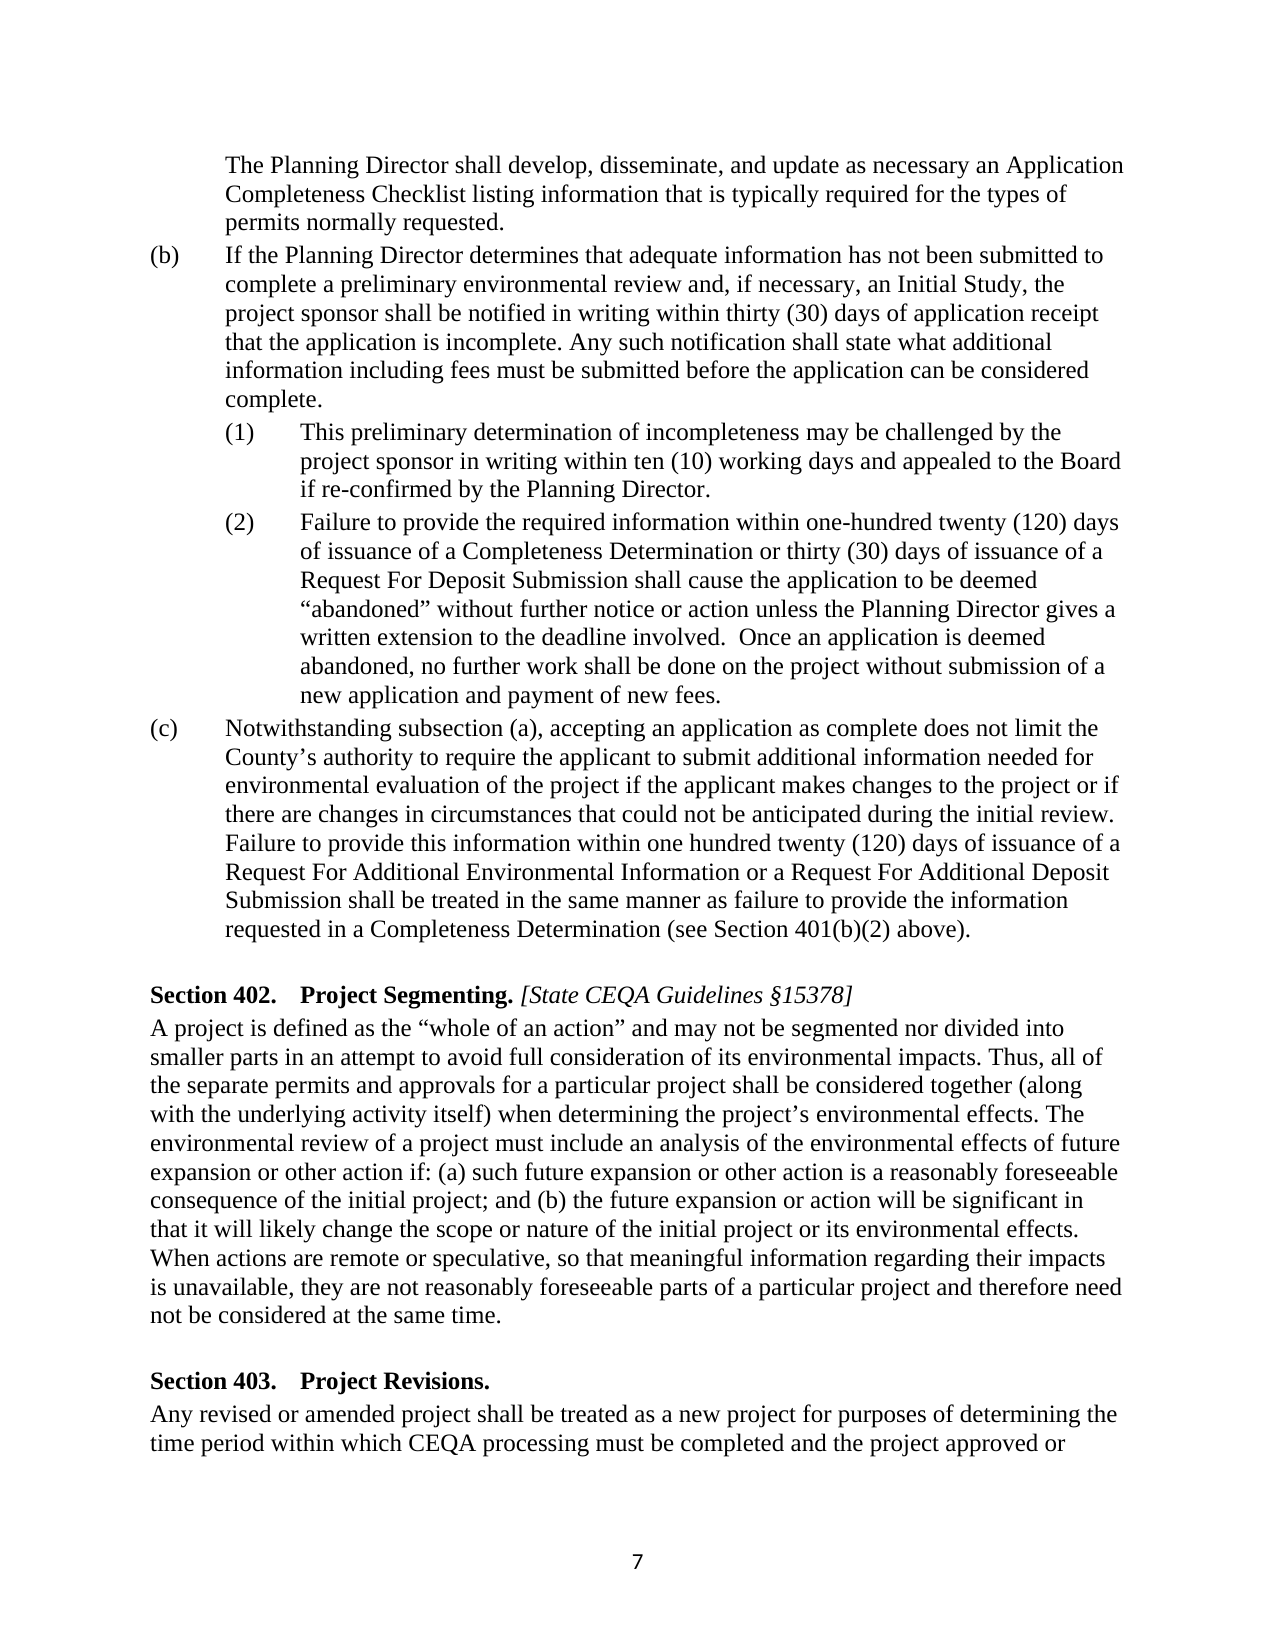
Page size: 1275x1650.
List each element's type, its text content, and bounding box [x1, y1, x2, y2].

list Failure to provide the required information within one-hundred twenty (120) days of issuance of a Completeness Determination or thirty (30) days of issuance of a Request For Deposit Submission shall cause the application to be deemed “abandoned” without further notice or action unless the Planning Director gives a written extension to the deadline involved. Once an application is deemed abandoned, no further work shall be done on the project without submission of a new application and payment of new fees. [225, 507, 1125, 709]
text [150, 1399, 1125, 1457]
list This preliminary determination of incompleteness may be challenged by the project sponsor in writing within ten (10) working days and appealed to the Board if re-confirmed by the Planning Director. [225, 417, 1125, 503]
subtitle Section 403. Project Revisions. [150, 1366, 1125, 1395]
list Notwithstanding subsection (a), accepting an application as complete does not limit the County’s authority to require the applicant to submit additional information needed for environmental evaluation of the project if the applicant makes changes to the project or if there are changes in circumstances that could not be anticipated during the initial review. Failure to provide this information within one hundred twenty (120) days of issuance of a Request For Additional Environmental Information or a Request For Additional Deposit Submission shall be treated in the same manner as failure to provide the information requested in a Completeness Determination (see Section 401(b)(2) above). [150, 713, 1125, 943]
subtitle Section 402. Project Segmenting. [State CEQA Guidelines §15378] [150, 980, 1125, 1009]
text The Planning Director shall develop, disseminate, and update as necessary an Application Completeness Checklist listing information that is typically required for the types of permits normally requested. [150, 150, 1125, 236]
text A project is defined as the “whole of an action” and may not be segmented nor divided into smaller parts in an attempt to avoid full consideration of its environmental impacts. Thus, all of the separate permits and approvals for a particular project shall be considered together (along with the underlying activity itself) when determining the project’s environmental effects. The environmental review of a project must include an analysis of the environmental effects of future expansion or other action if: (a) such future expansion or other action is a reasonably foreseeable consequence of the initial project; and (b) the future expansion or action will be significant in that it will likely change the scope or nature of the initial project or its environmental effects. When actions are remote or speculative, so that meaningful information regarding their impacts is unavailable, they are not reasonably foreseeable parts of a particular project and therefore need not be considered at the same time. [150, 1013, 1125, 1329]
list If the Planning Director determines that adequate information has not been submitted to complete a preliminary environmental review and, if necessary, an Initial Study, the project sponsor shall be notified in writing within thirty (30) days of application receipt that the application is incomplete. Any such notification shall state what additional information including fees must be submitted before the application can be considered complete. [150, 240, 1125, 413]
